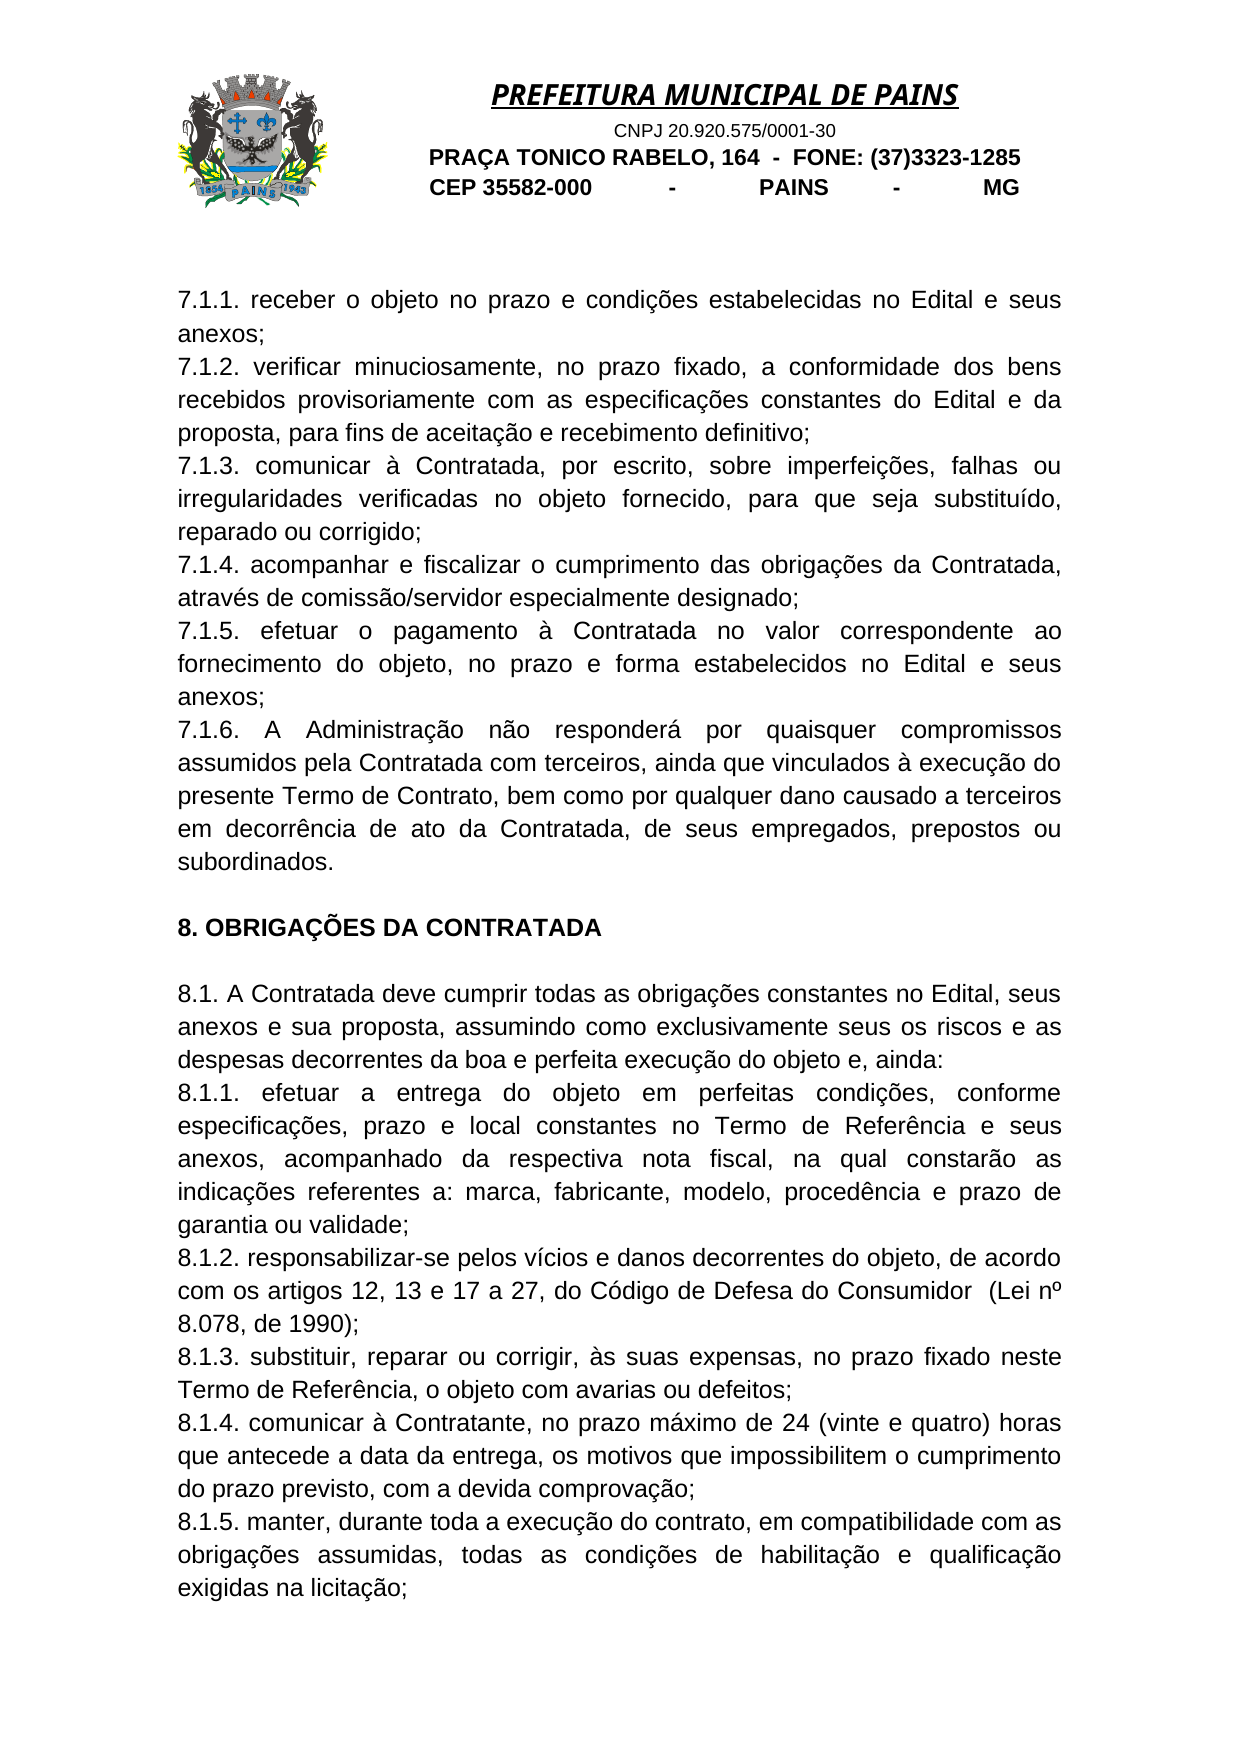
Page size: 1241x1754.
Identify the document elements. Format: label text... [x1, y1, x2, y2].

text 7.1.4. acompanhar e fiscalizar o cumprimento das obrigações da Contratada, através de comissão/servidor especialmente designado; [177, 550, 1063, 611]
text 8.1.5. manter, durante toda a execução do contrato, em compatibilidade com as obrigações assumidas, todas as condições de habilitação e qualificação exigidas na licitação; [177, 1507, 1063, 1602]
text 7.1.3. comunicar à Contratada, por escrito, sobre imperfeições, falhas ou irregularidades verificadas no objeto fornecido, para que seja substituído, reparado ou corrigido; [177, 451, 1063, 545]
text 8.1.4. comunicar à Contratante, no prazo máximo de 24 (vinte e quatro) horas que antecede a data da entrega, os motivos que impossibilitem o cumprimento do prazo previsto, com a devida comprovação; [177, 1408, 1063, 1503]
text 8.1. A Contratada deve cumprir todas as obrigações constantes no Edital, seus anexos e sua proposta, assumindo como exclusivamente seus os riscos e as despesas decorrentes da boa e perfeita execução do objeto e, ainda: [177, 979, 1063, 1074]
text 8.1.1. efetuar a entrega do objeto em perfeitas condições, conforme especificações, prazo e local constantes no Termo de Referência e seus anexos, acompanhado da respectiva nota fiscal, na qual constarão as indicações referentes a: marca, fabricante, modelo, procedência e prazo de garantia ou validade; [177, 1078, 1063, 1239]
text 7.1.5. efetuar o pagamento à Contratada no valor correspondente ao fornecimento do objeto, no prazo e forma estabelecidos no Edital e seus anexos; [177, 616, 1063, 711]
text 8.1.3. substituir, reparar ou corrigir, às suas expensas, no prazo fixado neste Termo de Referência, o objeto com avarias ou defeitos; [177, 1342, 1063, 1404]
text 8.1.2. responsabilizar-se pelos vícios e danos decorrentes do objeto, de acordo com os artigos 12, 13 e 17 a 27, do Código de Defesa do Consumidor (Lei nº 8.078, de 1990); [177, 1243, 1063, 1338]
text 7.1.1. receber o objeto no prazo e condições estabelecidas no Edital e seus anexos; [177, 286, 1063, 347]
text 8. OBRIGAÇÕES DA CONTRATADA [177, 913, 1063, 942]
text 7.1.6. A Administração não responderá por quaisquer compromissos assumidos pela Contratada com terceiros, ainda que vinculados à execução do presente Termo de Contrato, bem como por qualquer dano causado a terceiros em decorrência de ato da Contratada, de seus empregados, prepostos ou subordinados. [177, 715, 1063, 876]
text 7.1.2. verificar minuciosamente, no prazo fixado, a conformidade dos bens recebidos provisoriamente com as especificações constantes do Edital e da proposta, para fins de aceitação e recebimento definitivo; [177, 352, 1063, 446]
